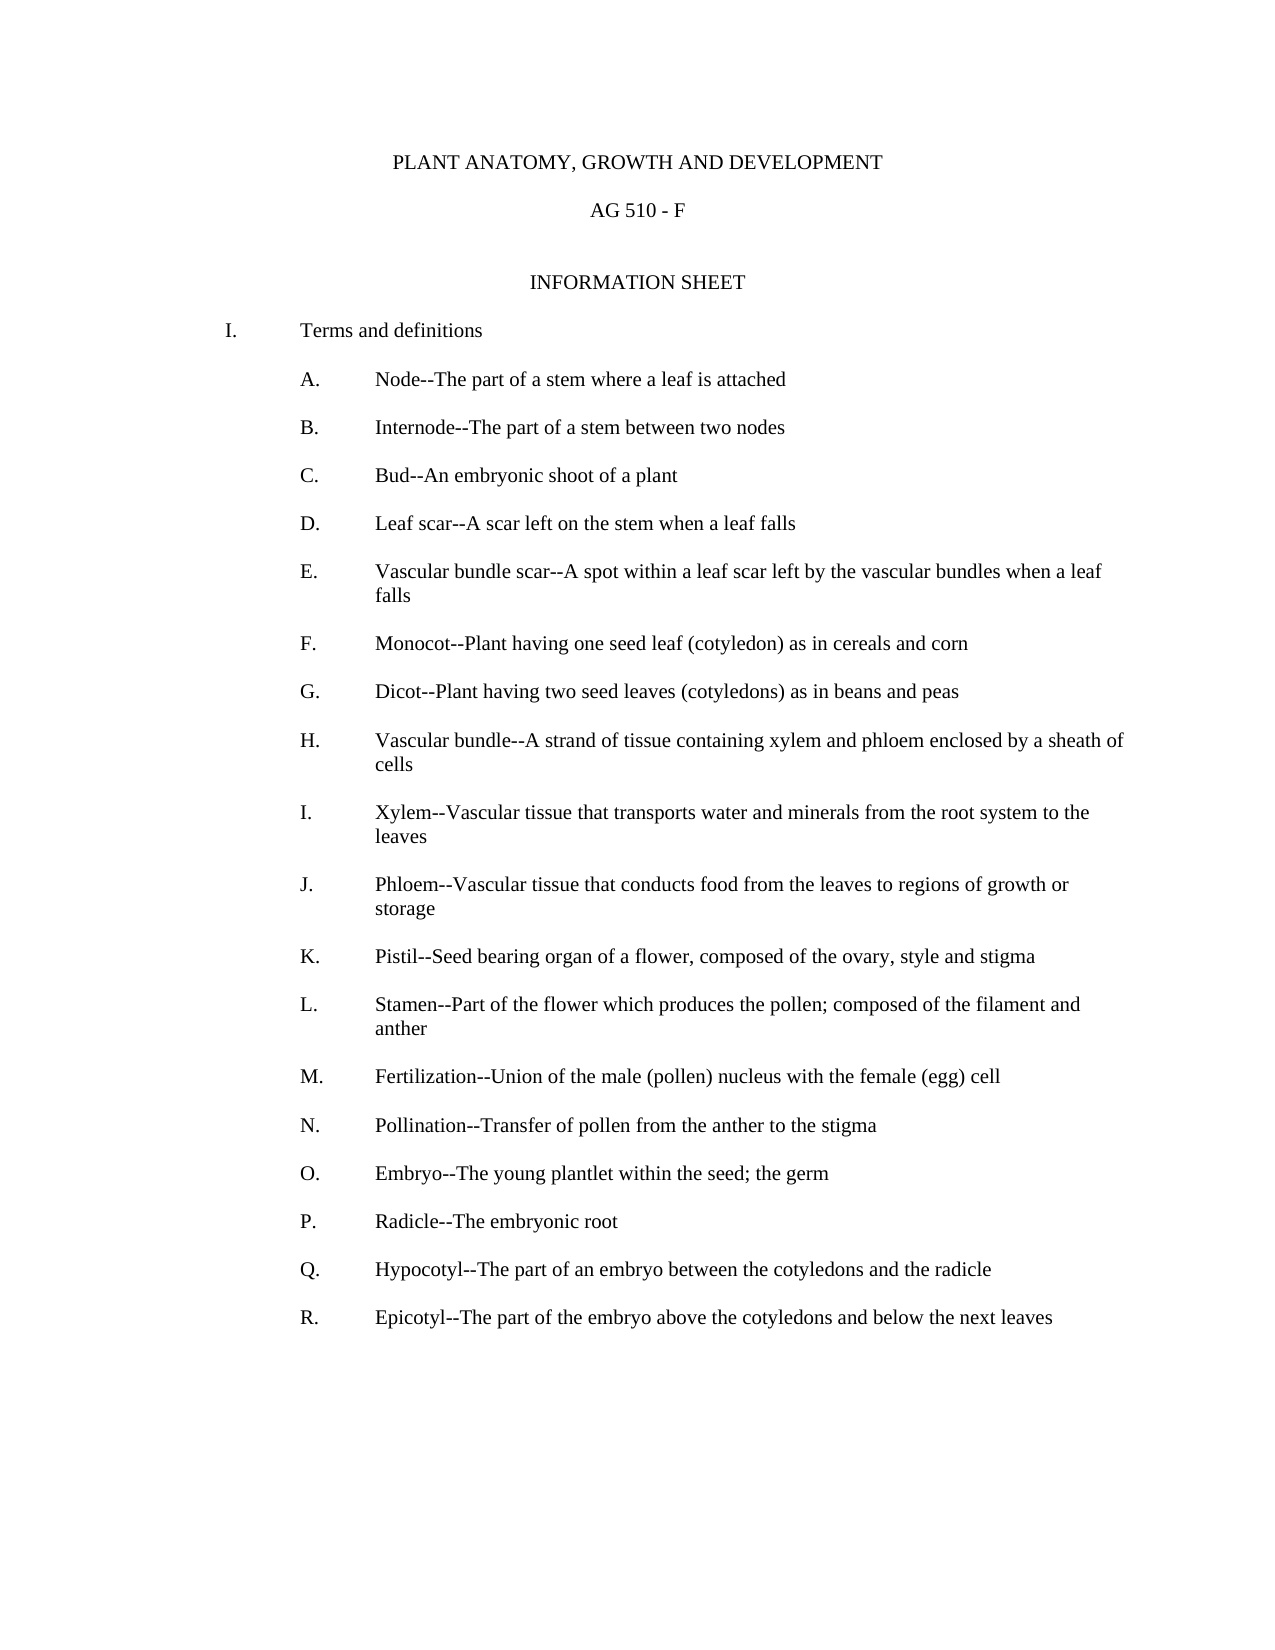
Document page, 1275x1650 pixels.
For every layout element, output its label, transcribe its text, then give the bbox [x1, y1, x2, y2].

text I. Xylem--Vascular tissue that transports water and minerals from the root system to the leaves [300, 800, 1125, 848]
text I. Terms and definitions [150, 318, 1125, 342]
text A. Node--The part of a stem where a leaf is attached [150, 367, 1125, 391]
text INFORMATION SHEET [150, 270, 1125, 294]
text B. Internode--The part of a stem between two nodes [150, 415, 1125, 439]
text H. Vascular bundle--A strand of tissue containing xylem and phloem enclosed by a sheath of cells [300, 727, 1125, 776]
text PLANT ANATOMY, GROWTH AND DEVELOPMENT [150, 150, 1125, 174]
text G. Dicot--Plant having two seed leaves (cotyledons) as in beans and peas [150, 679, 1125, 703]
text M. Fertilization--Union of the male (pollen) nucleus with the female (egg) cell [150, 1064, 1125, 1088]
text Q. Hypocotyl--The part of an embryo between the cotyledons and the radicle [150, 1257, 1125, 1281]
text F. Monocot--Plant having one seed leaf (cotyledon) as in cereals and corn [150, 631, 1125, 655]
text K. Pistil--Seed bearing organ of a flower, composed of the ovary, style and stigma [150, 944, 1125, 968]
text J. Phloem--Vascular tissue that conducts food from the leaves to regions of growth or storage [300, 872, 1125, 920]
text R. Epicotyl--The part of the embryo above the cotyledons and below the next leaves [300, 1305, 1125, 1329]
text AG 510 - F [150, 198, 1125, 222]
text E. Vascular bundle scar--A spot within a leaf scar left by the vascular bundles when a leaf falls [300, 559, 1125, 607]
text P. Radicle--The embryonic root [150, 1209, 1125, 1233]
text D. Leaf scar--A scar left on the stem when a leaf falls [150, 511, 1125, 535]
text N. Pollination--Transfer of pollen from the anther to the stigma [150, 1112, 1125, 1137]
text O. Embryo--The young plantlet within the seed; the germ [150, 1161, 1125, 1185]
text C. Bud--An embryonic shoot of a plant [150, 463, 1125, 487]
text L. Stamen--Part of the flower which produces the pollen; composed of the filament and anther [300, 992, 1125, 1040]
